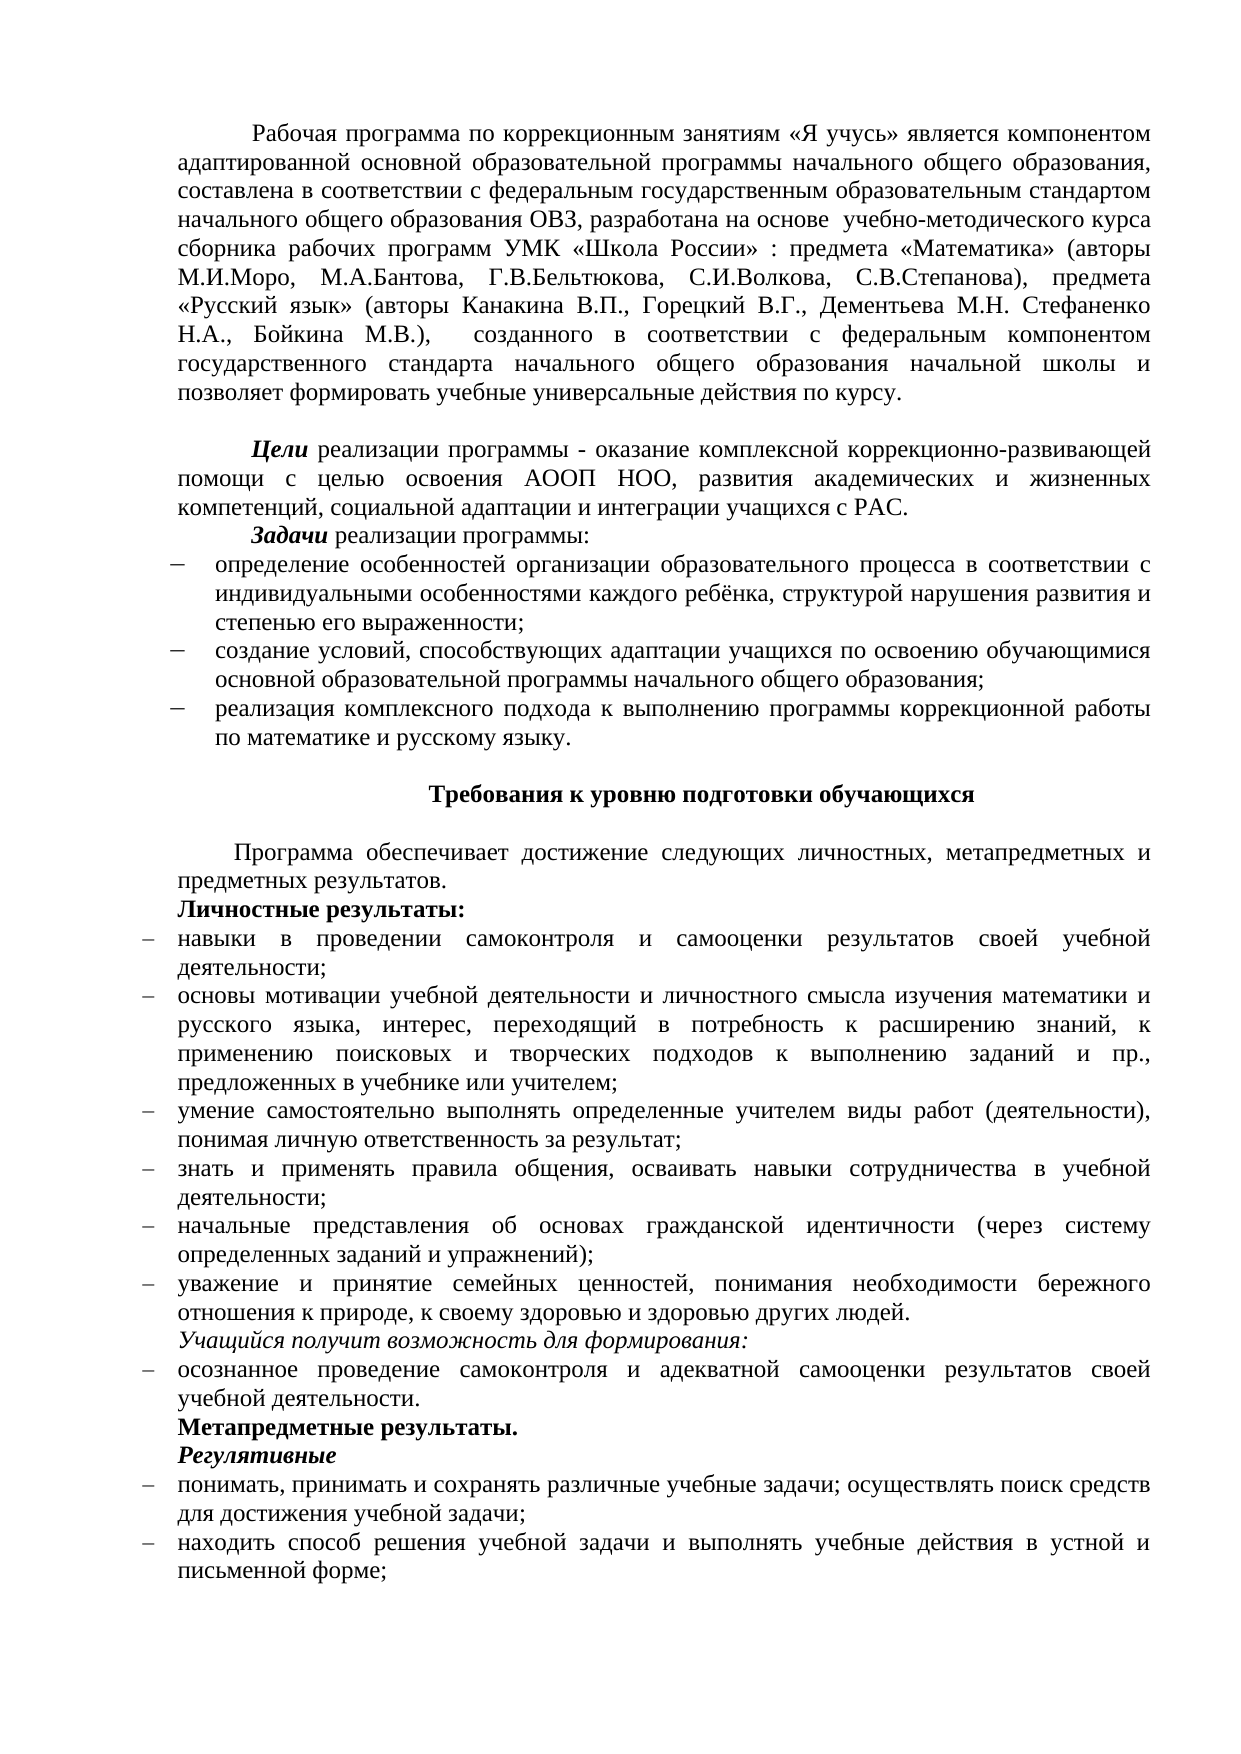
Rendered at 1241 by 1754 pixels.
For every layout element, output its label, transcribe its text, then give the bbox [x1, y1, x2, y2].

list уважение и принятие семейных ценностей, понимания необходимости бережного отношения к природе, к своему здоровью и здоровью других людей. [140, 1268, 1152, 1326]
list навыки в проведении самоконтроля и самооценки результатов своей учебной деятельности; [140, 923, 1152, 981]
list основы мотивации учебной деятельности и личностного смысла изучения математики и русского языка, интерес, переходящий в потребность к расширению знаний, к применению поисковых и творческих подходов к выполнению заданий и пр., предложенных в учебнике или учителем; [140, 981, 1152, 1096]
text Задачи реализации программы: [177, 521, 1152, 549]
list понимать, принимать и сохранять различные учебные задачи; осуществлять поиск средств для достижения учебной задачи; [140, 1469, 1152, 1527]
list умение самостоятельно выполнять определенные учителем виды работ (деятельности), понимая личную ответственность за результат; [140, 1096, 1152, 1153]
list начальные представления об основах гражданской идентичности (через систему определенных заданий и упражнений); [140, 1211, 1152, 1268]
list осознанное проведение самоконтроля и адекватной самооценки результатов своей учебной деятельности. [140, 1354, 1152, 1412]
list определение особенностей организации образовательного процесса в соответствии с индивидуальными особенностями каждого ребёнка, структурой нарушения развития и степенью его выраженности; [177, 549, 1152, 636]
text Программа обеспечивает достижение следующих личностных, метапредметных и предметных результатов. [177, 837, 1152, 894]
text Требования к уровню подготовки обучающихся [177, 779, 1152, 808]
list находить способ решения учебной задачи и выполнять учебные действия в устной и письменной форме; [140, 1527, 1152, 1584]
text Рабочая программа по коррекционным занятиям «Я учусь» является компонентом адаптированной основной образовательной программы начального общего образования, составлена в соответствии с федеральным государственным образовательным стандартом начального общего образования ОВЗ, разработана на основе учебно-методического курса сборника рабочих программ УМК «Школа России» : предмета «Математика» (авторы М.И.Моро, М.А.Бантова, Г.В.Бельтюкова, С.И.Волкова, С.В.Степанова), предмета «Русский язык» (авторы Канакина В.П., Горецкий В.Г., Дементьева М.Н. Стефаненко Н.А., Бойкина М.В.), созданного в соответствии с федеральным компонентом государственного стандарта начального общего образования начальной школы и позволяет формировать учебные универсальные действия по курсу. [177, 118, 1152, 406]
text Метапредметные результаты. [177, 1412, 1152, 1441]
text Учащийся получит возможность для формирования: [177, 1326, 1152, 1354]
list создание условий, способствующих адаптации учащихся по освоению обучающимися основной образовательной программы начального общего образования; [177, 636, 1152, 693]
list знать и применять правила общения, осваивать навыки сотрудничества в учебной деятельности; [140, 1153, 1152, 1211]
text Цели реализации программы - оказание комплексной коррекционно-развивающей помощи с целью освоения АООП НОО, развития академических и жизненных компетенций, социальной адаптации и интеграции учащихся с РАС. [177, 434, 1152, 521]
text Личностные результаты: [177, 894, 1152, 923]
text Регулятивные [177, 1441, 1152, 1469]
list реализация комплексного подхода к выполнению программы коррекционной работы по математике и русскому языку. [177, 693, 1152, 751]
